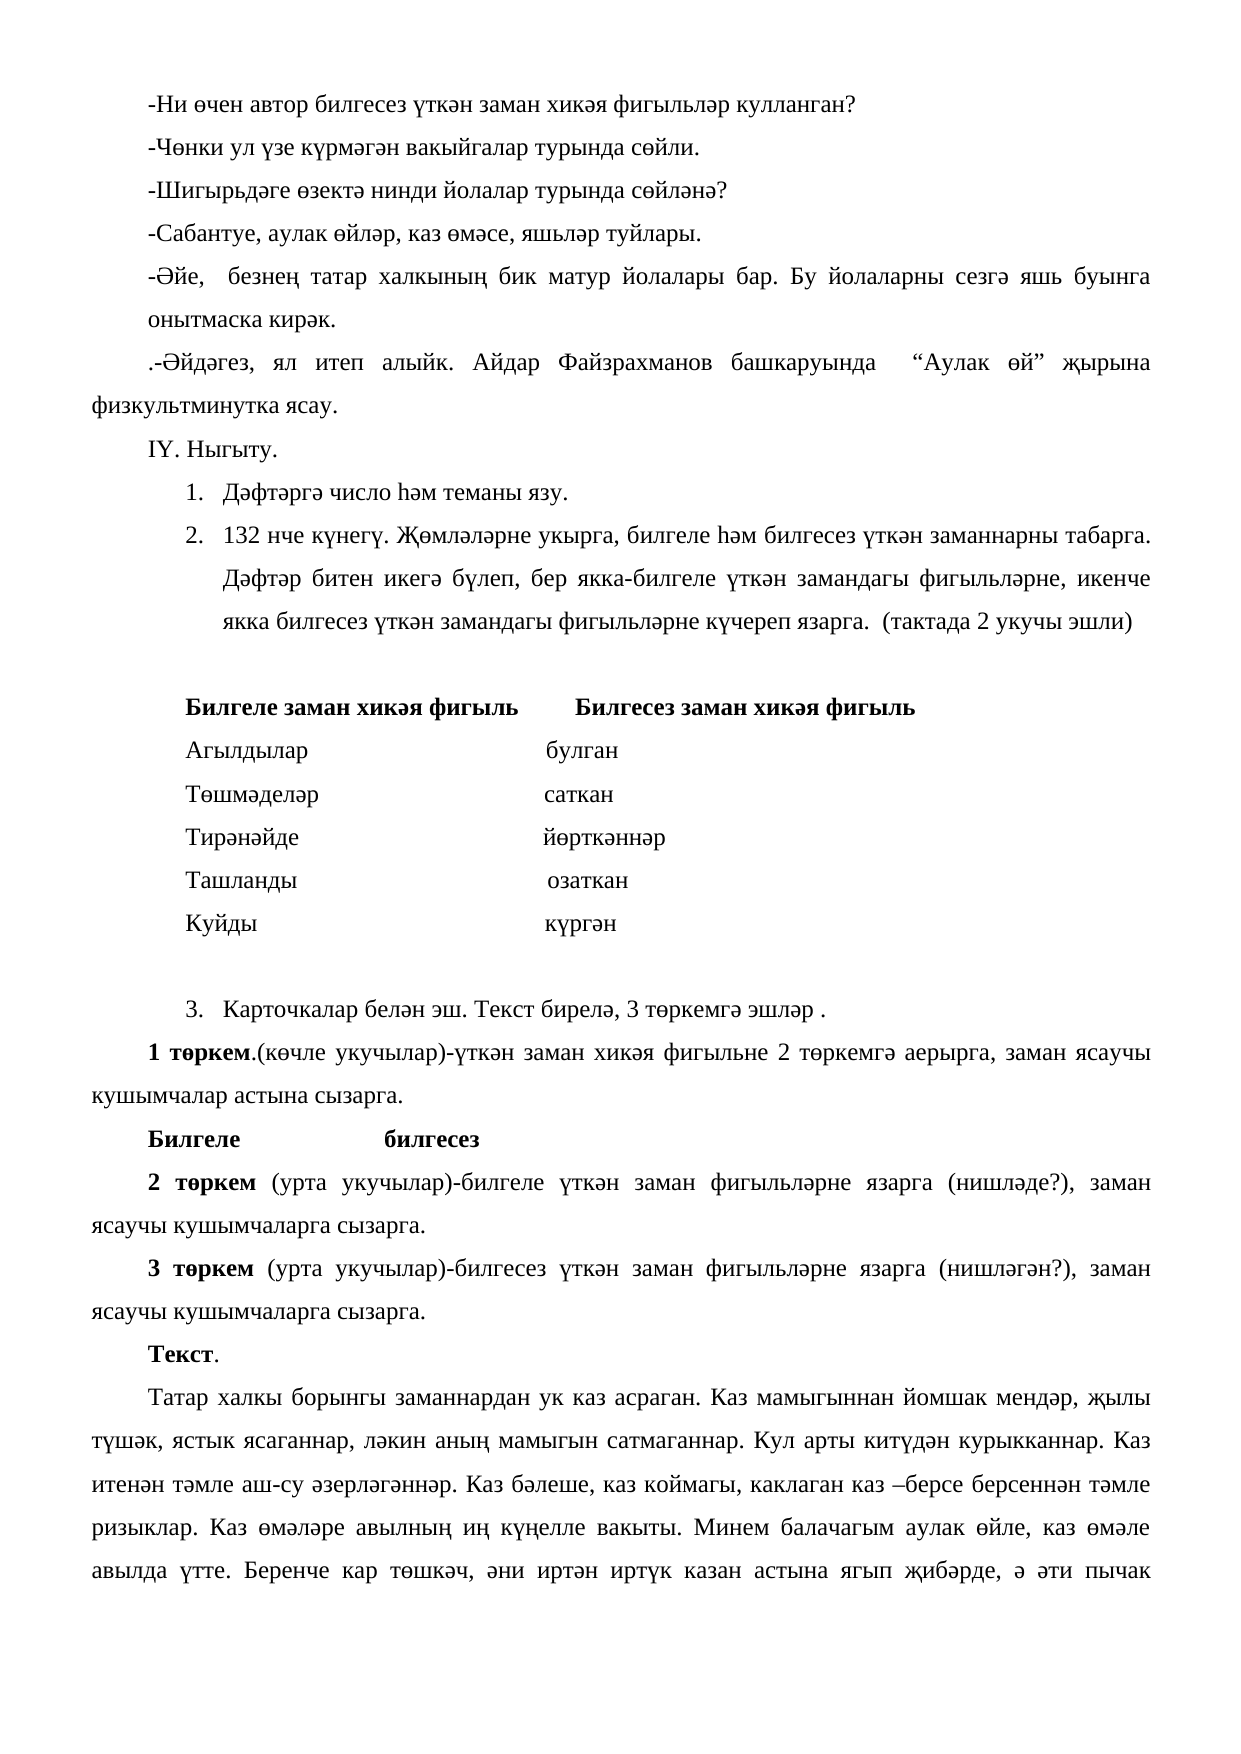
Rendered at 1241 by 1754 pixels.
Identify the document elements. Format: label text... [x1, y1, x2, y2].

text -Шигырьдәге өзектә нинди йолалар турында сөйләнә? [148, 175, 1152, 204]
text -Чөнки ул үзе күрмәгән вакыйгалар турында сөйли. [91, 132, 1152, 161]
text Ташланды озаткан [185, 865, 1152, 894]
text .-Әйдәгез, ял итеп алыйк. Айдар Файзрахманов башкаруында “Аулак өй” җырына физкультминутка ясау. [91, 347, 1152, 419]
text Агылдылар булган [185, 736, 1152, 764]
text 1 төркем.(көчле укучылар)-үткән заман хикәя фигыльне 2 төркемгә аерырга, заман ясаучы кушымчалар астына сызарга. [91, 1037, 1152, 1109]
text Текст. [91, 1339, 1152, 1368]
text -Әйе, безнең татар халкының бик матур йолалары бар. Бу йолаларны сезгә яшь буынга онытмаска кирәк. [148, 261, 1152, 333]
text Тирәнәйде йөрткәннәр [185, 822, 1152, 851]
list 132 нче күнегү. Җөмләләрне укырга, билгеле һәм билгесез үткән заманнарны табарга. Дәфтәр битен икегә бүлеп, бер якка-билгеле үткән замандагы фигыльләрне, икенче якка билгесез үткән замандагы фигыльләрне күчереп язарга. (тактада 2 укучы эшли) [185, 520, 1152, 635]
text Билгеле заман хикәя фигыль Билгесез заман хикәя фигыль [185, 692, 1152, 721]
list Дәфтәргә число һәм теманы язу. [185, 477, 1152, 506]
list Карточкалар белән эш. Текст бирелә, 3 төркемгә эшләр . [185, 994, 1152, 1023]
text 3 төркем (урта укучылар)-билгесез үткән заман фигыльләрне язарга (нишләгән?), заман ясаучы кушымчаларга сызарга. [91, 1253, 1152, 1325]
text -Ни өчен автор билгесез үткән заман хикәя фигыльләр кулланган? [91, 89, 1152, 117]
text 2 төркем (урта укучылар)-билгеле үткән заман фигыльләрне язарга (нишләде?), заман ясаучы кушымчаларга сызарга. [91, 1167, 1152, 1239]
text IY. Ныгыту. [91, 434, 1152, 462]
text Куйды күргән [185, 908, 1152, 937]
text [91, 1382, 1152, 1584]
text Төшмәделәр саткан [185, 779, 1152, 807]
text -Сабантуе, аулак өйләр, каз өмәсе, яшьләр туйлары. [148, 218, 1152, 247]
text Билгеле билгесез [91, 1124, 1152, 1152]
